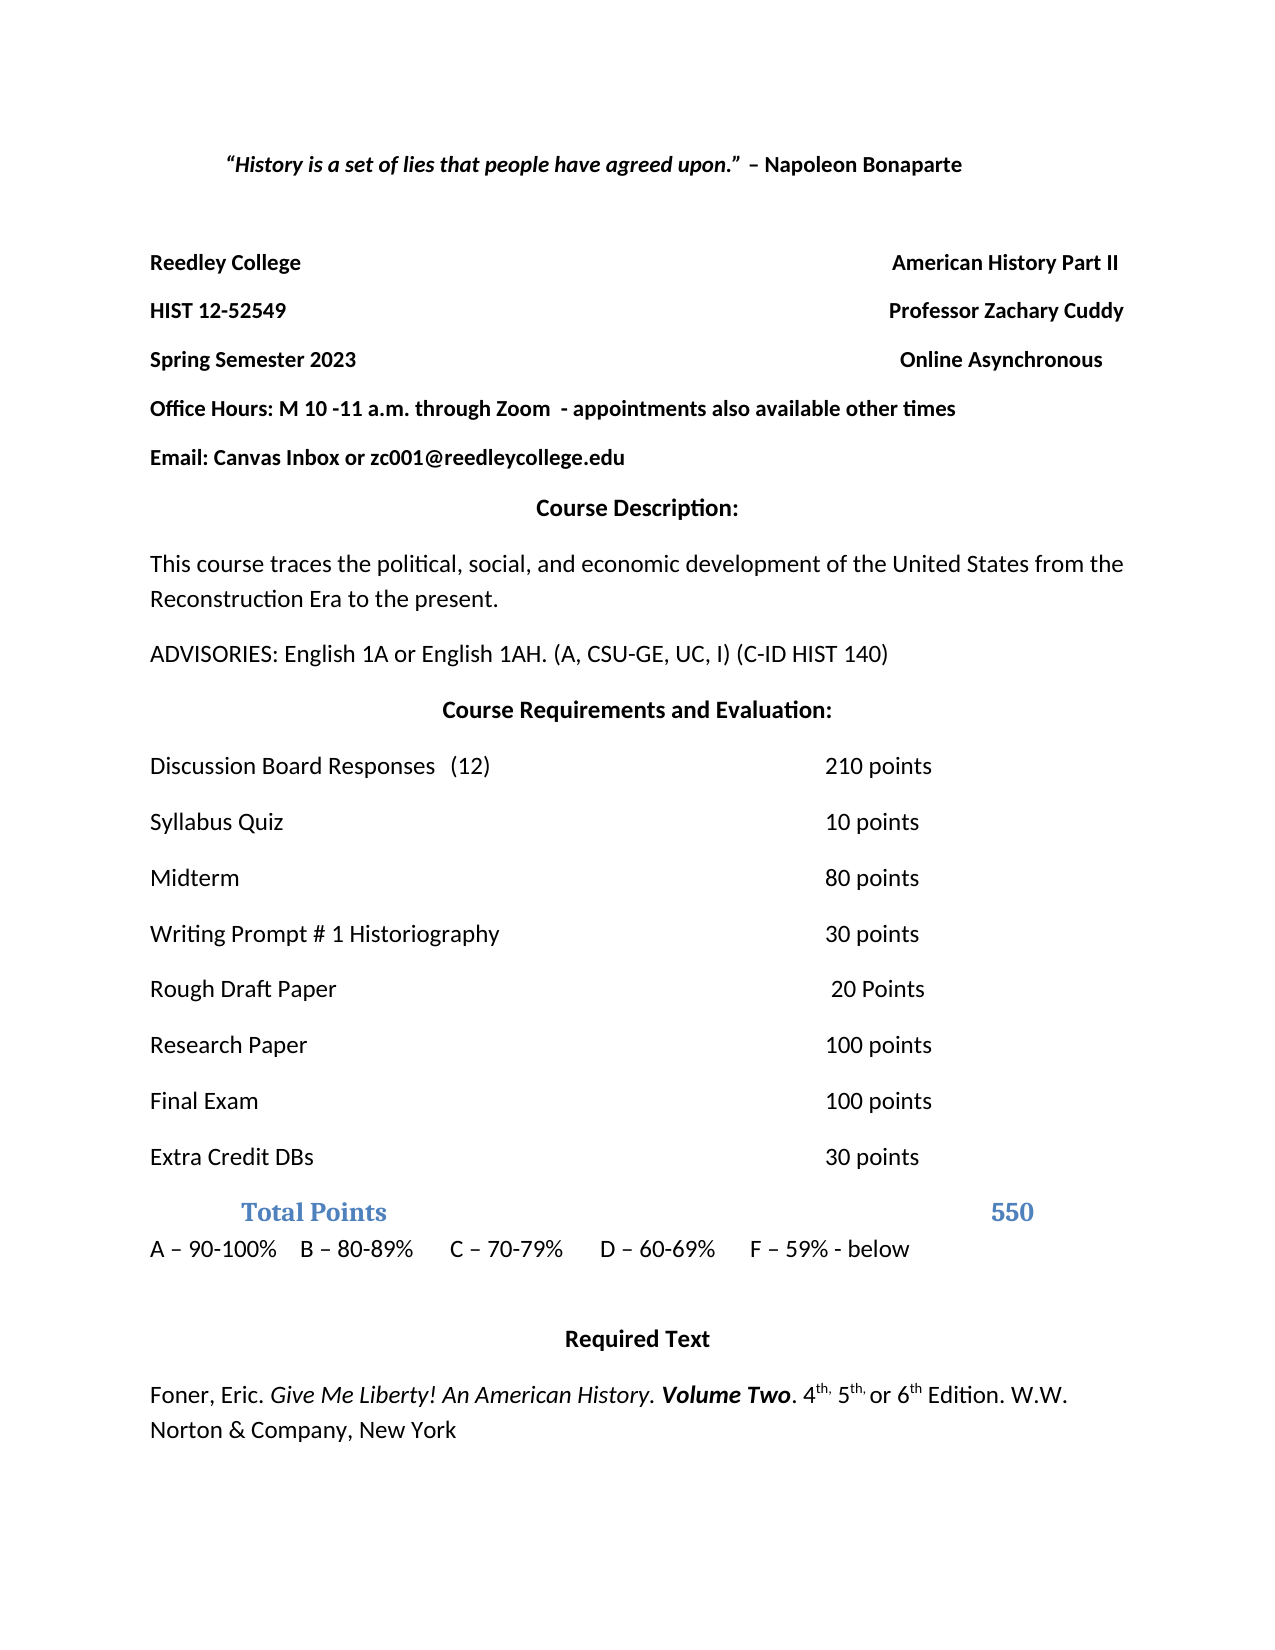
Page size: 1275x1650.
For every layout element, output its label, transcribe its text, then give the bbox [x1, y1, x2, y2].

text Writing Prompt # 1 Historiography 30 points [150, 918, 1125, 948]
text Required Text [150, 1323, 1125, 1354]
text Final Exam 100 points [150, 1085, 1125, 1116]
text Syllabus Quiz 10 points [150, 806, 1125, 837]
text HIST 12-52549 Professor Zachary Cuddy [150, 297, 1125, 324]
text ADVISORIES: English 1A or English 1AH. (A, CSU-GE, UC, I) (C-ID HIST 140) [150, 639, 1125, 669]
text Discussion Board Responses (12) 210 points [150, 750, 1125, 781]
text Research Paper 100 points [150, 1029, 1125, 1060]
text A – 90-100% B – 80-89% C – 70-79% D – 60-69% F – 59% - below [150, 1233, 1125, 1298]
text Office Hours: M 10 -11 a.m. through Zoom - appointments also available other times [150, 394, 1125, 422]
text “History is a set of lies that people have agreed upon.” – Napoleon Bonaparte [150, 150, 1125, 178]
text Email: Canvas Inbox or zc001@reedleycollege.edu [150, 443, 1125, 471]
text Foner, Eric. Give Me Liberty! An American History. Volume Two. 4th, 5th, or 6th Edition. W.W. Norton & Company, New York [150, 1379, 1125, 1445]
text Course Requirements and Evaluation: [150, 694, 1125, 725]
text Rough Draft Paper 20 Points [150, 974, 1125, 1004]
subtitle Total Points 550 [150, 1197, 1125, 1228]
text Course Description: [150, 492, 1125, 522]
text Spring Semester 2023 Online Asynchronous [150, 345, 1125, 373]
text This course traces the political, social, and economic development of the United States from the Reconstruction Era to the present. [150, 548, 1125, 613]
text Midterm 80 points [150, 862, 1125, 892]
text Reedley College American History Part II [150, 248, 1125, 276]
text Extra Credit DBs 30 points [150, 1141, 1125, 1172]
